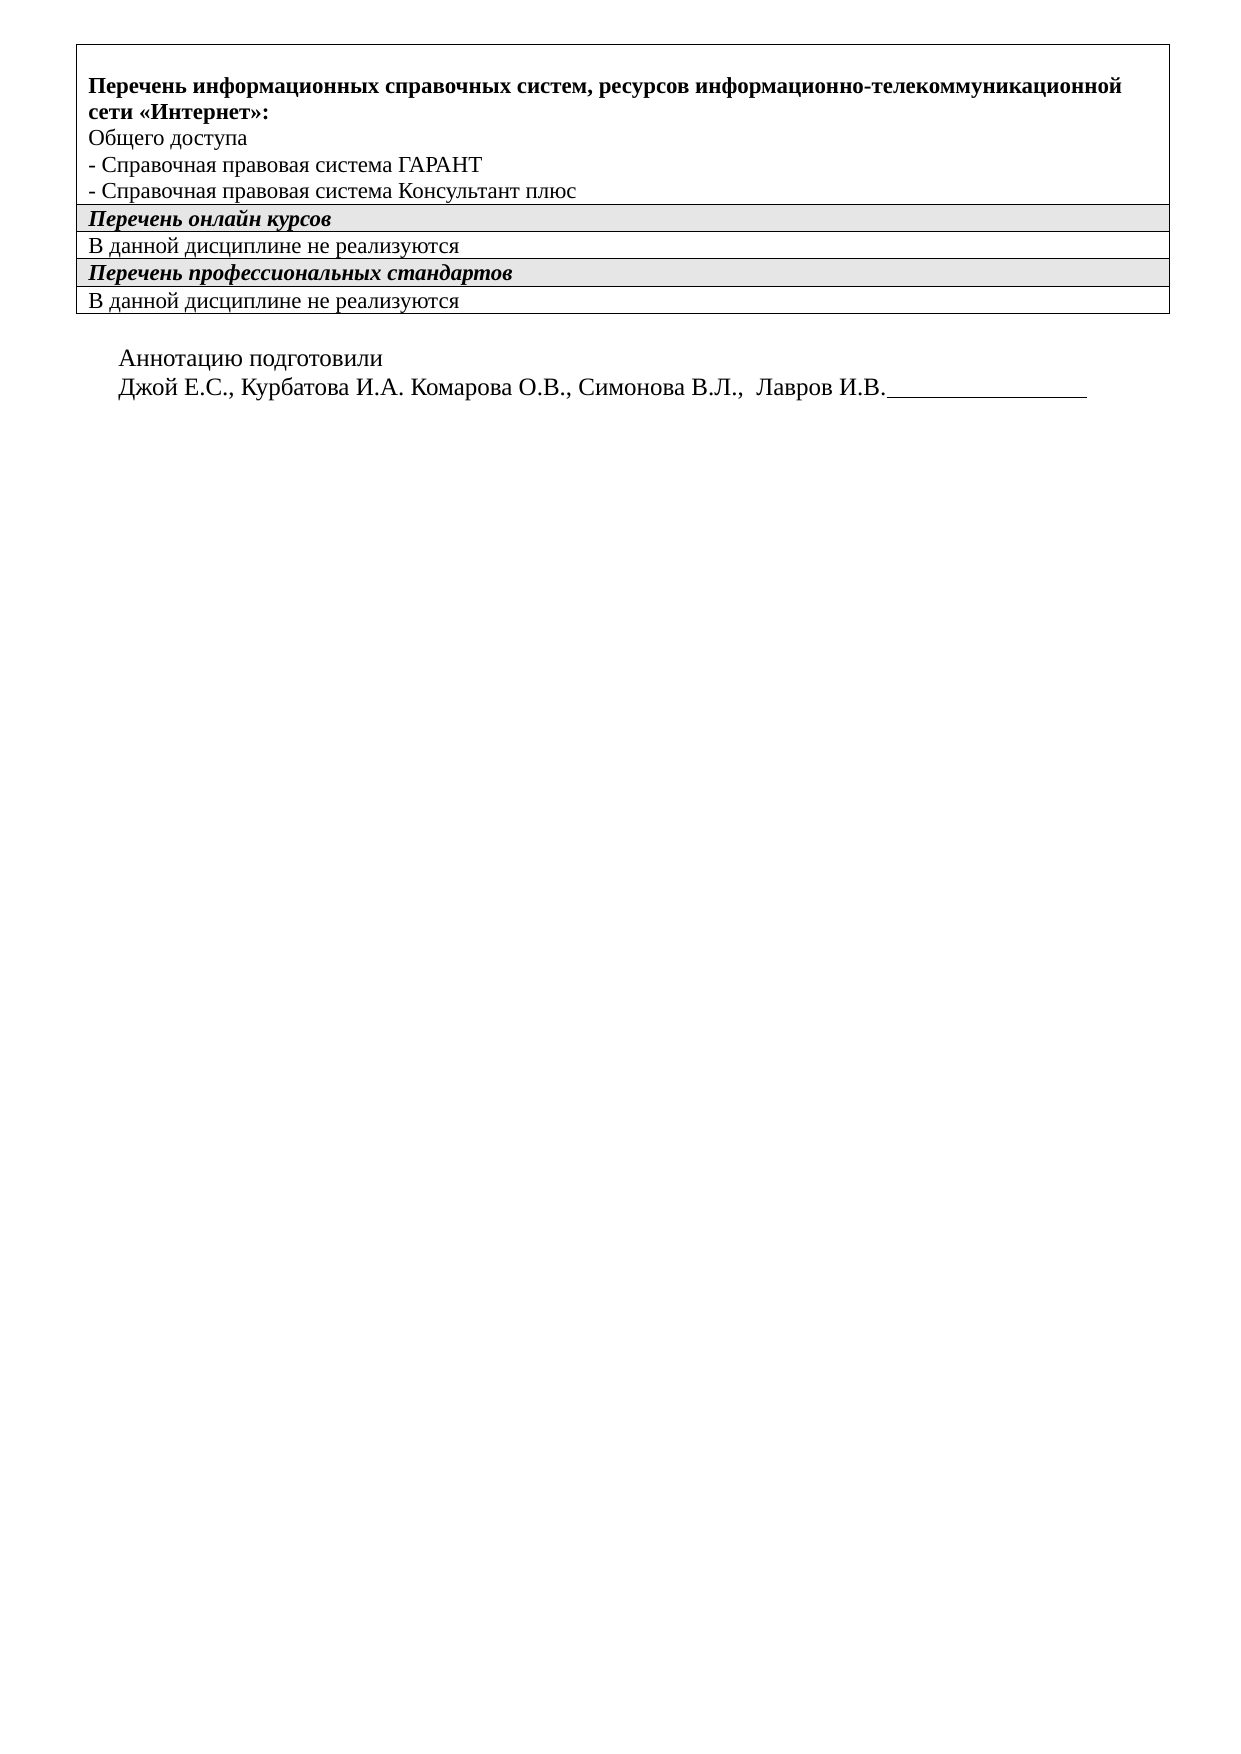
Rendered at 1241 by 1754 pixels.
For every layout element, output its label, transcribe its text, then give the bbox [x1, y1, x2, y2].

table_cell Перечень профессиональных стандартов [77, 259, 1169, 286]
text Аннотацию подготовили [118, 343, 1181, 372]
table_cell Перечень онлайн курсов [77, 205, 1169, 231]
text Джой Е.С., Курбатова И.А. Комарова О.В., Симонова В.Л., Лавров И.В. [118, 372, 1181, 400]
table_cell В данной дисциплине не реализуются [77, 232, 1169, 258]
table_cell В данной дисциплине не реализуются [77, 287, 1169, 313]
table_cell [77, 45, 1169, 203]
